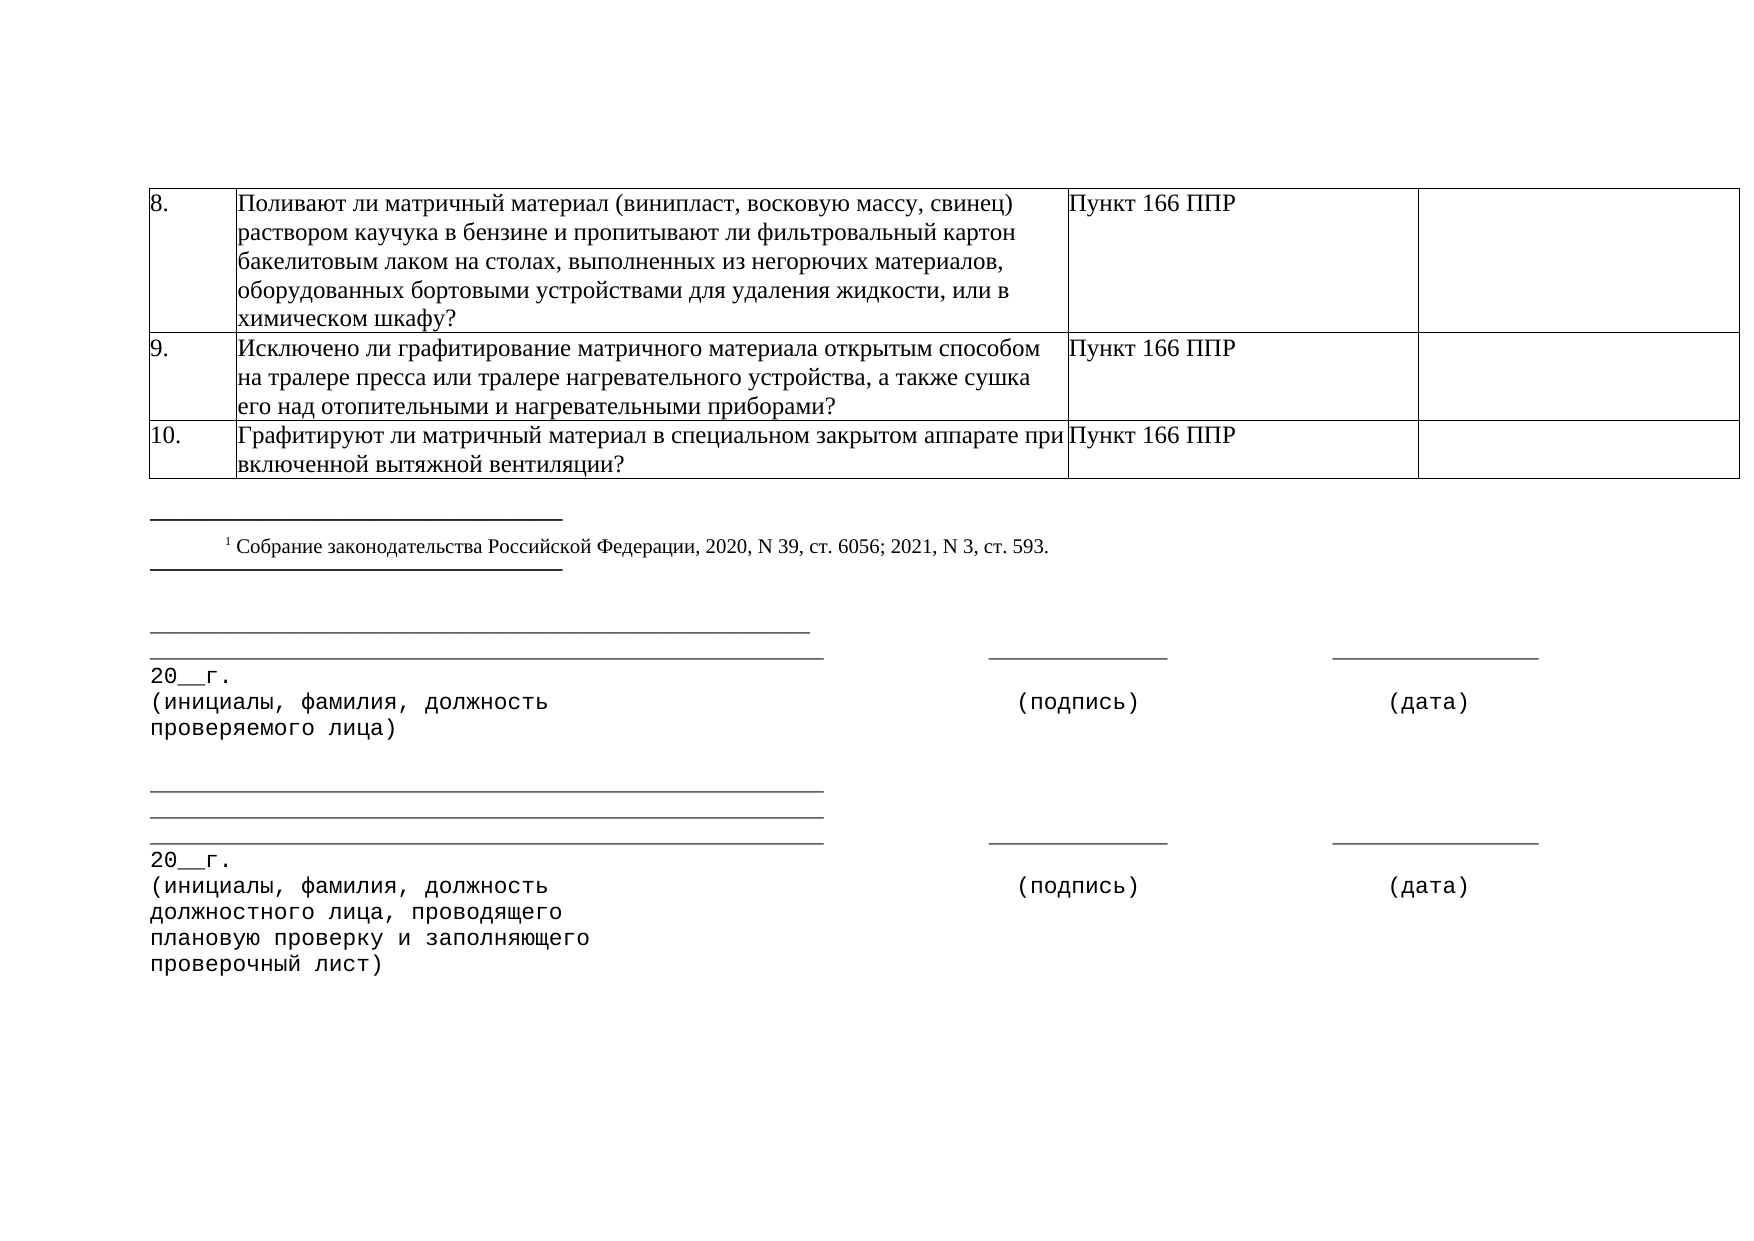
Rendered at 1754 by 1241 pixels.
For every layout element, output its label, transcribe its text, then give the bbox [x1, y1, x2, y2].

text ________________________________________________ [150, 613, 1604, 638]
table_cell Пункт 166 ППР [1069, 421, 1418, 478]
table_cell [1419, 333, 1739, 419]
text _________________________________________________ _____________ _______________ 20__г. [150, 638, 1604, 690]
table_cell [1419, 421, 1739, 478]
table_cell Графитируют ли матричный материал в специальном закрытом аппарате при включенной вытяжной вентиляции? [237, 421, 1068, 478]
text _________________________________________________ [150, 771, 1604, 797]
table_cell 8. [150, 189, 236, 332]
table_cell Пункт 166 ППР [1069, 333, 1418, 419]
table_cell Исключено ли графитирование матричного материала открытым способом на тралере пресса или тралере нагревательного устройства, а также сушка его над отопительными и нагревательными приборами? [237, 333, 1068, 419]
text плановую проверку и заполняющего [150, 927, 1604, 953]
text _________________________________________________ _____________ _______________ 20__г. [150, 823, 1604, 875]
table_cell 10. [150, 421, 236, 478]
text проверяемого лица) [150, 716, 1604, 742]
text (инициалы, фамилия, должность (подпись) (дата) [150, 690, 1604, 716]
table_cell Поливают ли матричный материал (винипласт, восковую массу, свинец) раствором каучука в бензине и пропитывают ли фильтровальный картон бакелитовым лаком на столах, выполненных из негорючих материалов, оборудованных бортовыми устройствами для удаления жидкости, или в химическом шкафу? [237, 189, 1068, 332]
text должностного лица, проводящего [150, 901, 1604, 927]
text ────────────────────────────── [150, 558, 1604, 584]
text _________________________________________________ [150, 797, 1604, 823]
text проверочный лист) [150, 953, 1604, 978]
table_cell [1419, 189, 1739, 332]
table_cell Пункт 166 ППР [1069, 189, 1418, 332]
text (инициалы, фамилия, должность (подпись) (дата) [150, 875, 1604, 901]
table_cell 9. [150, 333, 236, 419]
text 1 Собрание законодательства Российской Федерации, 2020, N 39, ст. 6056; 2021, N 3, ст. 593. [150, 534, 1604, 558]
text ────────────────────────────── [150, 508, 1604, 534]
